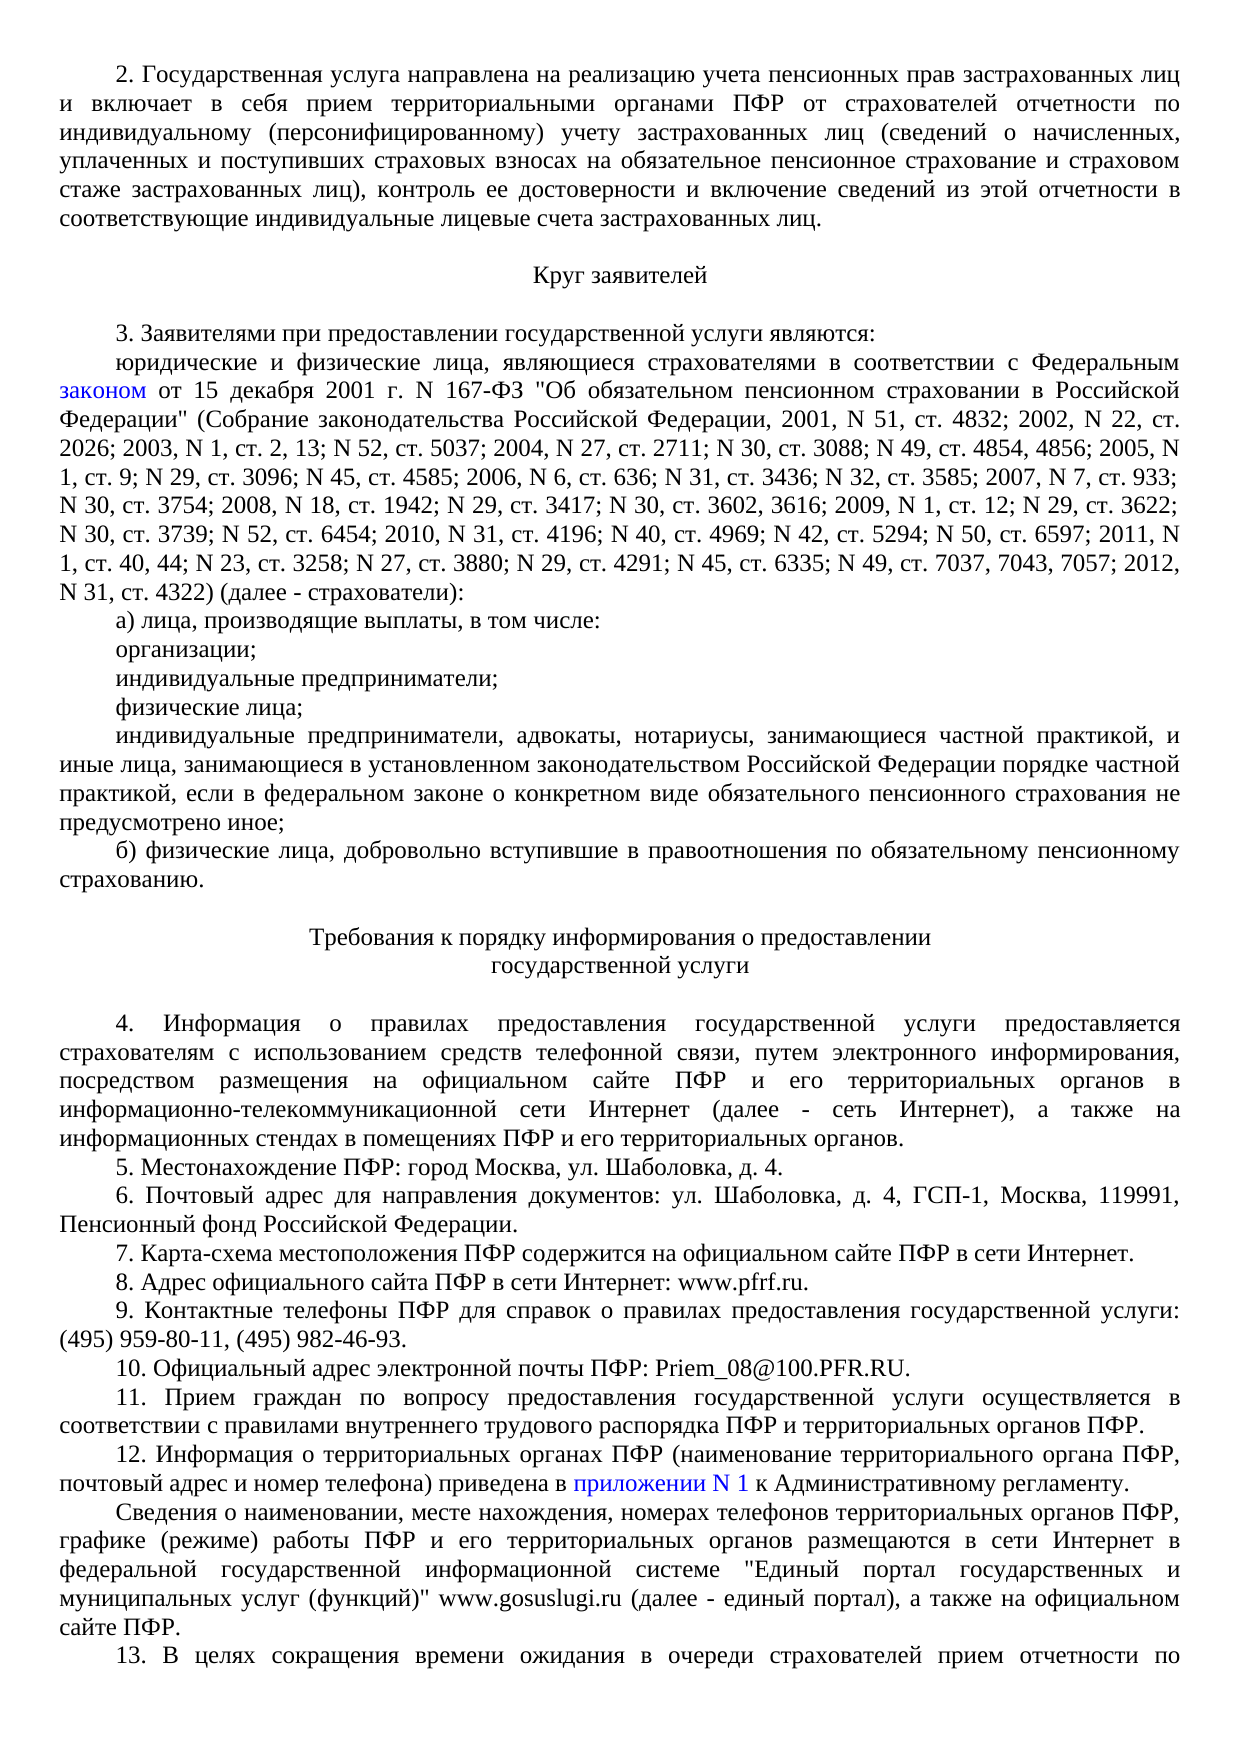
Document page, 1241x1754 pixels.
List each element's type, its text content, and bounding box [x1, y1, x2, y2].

text 4. Информация о правилах предоставления государственной услуги предоставляется страхователям с использованием средств телефонной связи, путем электронного информирования, посредством размещения на официальном сайте ПФР и его территориальных органов в информационно-телекоммуникационной сети Интернет (далее - сеть Интернет), а также на информационных стендах в помещениях ПФР и его территориальных органов. [59, 1008, 1181, 1152]
text 8. Адрес официального сайта ПФР в сети Интернет: www.pfrf.ru. [59, 1267, 1181, 1295]
text 5. Местонахождение ПФР: город Москва, ул. Шаболовка, д. 4. [59, 1152, 1181, 1180]
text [59, 1640, 1181, 1669]
text а) лица, производящие выплаты, в том числе: [59, 605, 1181, 634]
text 6. Почтовый адрес для направления документов: ул. Шаболовка, д. 4, ГСП-1, Москва, 119991, Пенсионный фонд Российской Федерации. [59, 1180, 1181, 1238]
text б) физические лица, добровольно вступившие в правоотношения по обязательному пенсионному страхованию. [59, 835, 1181, 893]
text 3. Заявителями при предоставлении государственной услуги являются: [59, 318, 1181, 347]
text Сведения о наименовании, месте нахождения, номерах телефонов территориальных органов ПФР, графике (режиме) работы ПФР и его территориальных органов размещаются в сети Интернет в федеральной государственной информационной системе "Единый портал государственных и муниципальных услуг (функций)" www.gosuslugi.ru (далее - единый портал), а также на официальном сайте ПФР. [59, 1497, 1181, 1640]
text 12. Информация о территориальных органах ПФР (наименование территориального органа ПФР, почтовый адрес и номер телефона) приведена в приложении N 1 к Административному регламенту. [59, 1439, 1181, 1497]
text 2. Государственная услуга направлена на реализацию учета пенсионных прав застрахованных лиц и включает в себя прием территориальными органами ПФР от страхователей отчетности по индивидуальному (персонифицированному) учету застрахованных лиц (сведений о начисленных, уплаченных и поступивших страховых взносах на обязательное пенсионное страхование и страховом стаже застрахованных лиц), контроль ее достоверности и включение сведений из этой отчетности в соответствующие индивидуальные лицевые счета застрахованных лиц. [59, 59, 1181, 232]
text 7. Карта-схема местоположения ПФР содержится на официальном сайте ПФР в сети Интернет. [59, 1238, 1181, 1267]
text 10. Официальный адрес электронной почты ПФР: Priem_08@100.PFR.RU. [59, 1353, 1181, 1382]
text юридические и физические лица, являющиеся страхователями в соответствии с Федеральным законом от 15 декабря 2001 г. N 167-ФЗ "Об обязательном пенсионном страховании в Российской Федерации" (Собрание законодательства Российской Федерации, 2001, N 51, ст. 4832; 2002, N 22, ст. 2026; 2003, N 1, ст. 2, 13; N 52, ст. 5037; 2004, N 27, ст. 2711; N 30, ст. 3088; N 49, ст. 4854, 4856; 2005, N 1, ст. 9; N 29, ст. 3096; N 45, ст. 4585; 2006, N 6, ст. 636; N 31, ст. 3436; N 32, ст. 3585; 2007, N 7, ст. 933; N 30, ст. 3754; 2008, N 18, ст. 1942; N 29, ст. 3417; N 30, ст. 3602, 3616; 2009, N 1, ст. 12; N 29, ст. 3622; N 30, ст. 3739; N 52, ст. 6454; 2010, N 31, ст. 4196; N 40, ст. 4969; N 42, ст. 5294; N 50, ст. 6597; 2011, N 1, ст. 40, 44; N 23, ст. 3258; N 27, ст. 3880; N 29, ст. 4291; N 45, ст. 6335; N 49, ст. 7037, 7043, 7057; 2012, N 31, ст. 4322) (далее - страхователи): [59, 347, 1181, 605]
text 9. Контактные телефоны ПФР для справок о правилах предоставления государственной услуги: (495) 959-80-11, (495) 982-46-93. [59, 1295, 1181, 1353]
text Круг заявителей [59, 260, 1181, 289]
text Требования к порядку информирования о предоставлении [59, 922, 1181, 950]
text индивидуальные предприниматели, адвокаты, нотариусы, занимающиеся частной практикой, и иные лица, занимающиеся в установленном законодательством Российской Федерации порядке частной практикой, если в федеральном законе о конкретном виде обязательного пенсионного страхования не предусмотрено иное; [59, 720, 1181, 835]
text государственной услуги [59, 950, 1181, 979]
text индивидуальные предприниматели; [59, 663, 1181, 692]
text организации; [59, 634, 1181, 663]
text физические лица; [59, 692, 1181, 720]
text 11. Прием граждан по вопросу предоставления государственной услуги осуществляется в соответствии с правилами внутреннего трудового распорядка ПФР и территориальных органов ПФР. [59, 1382, 1181, 1439]
